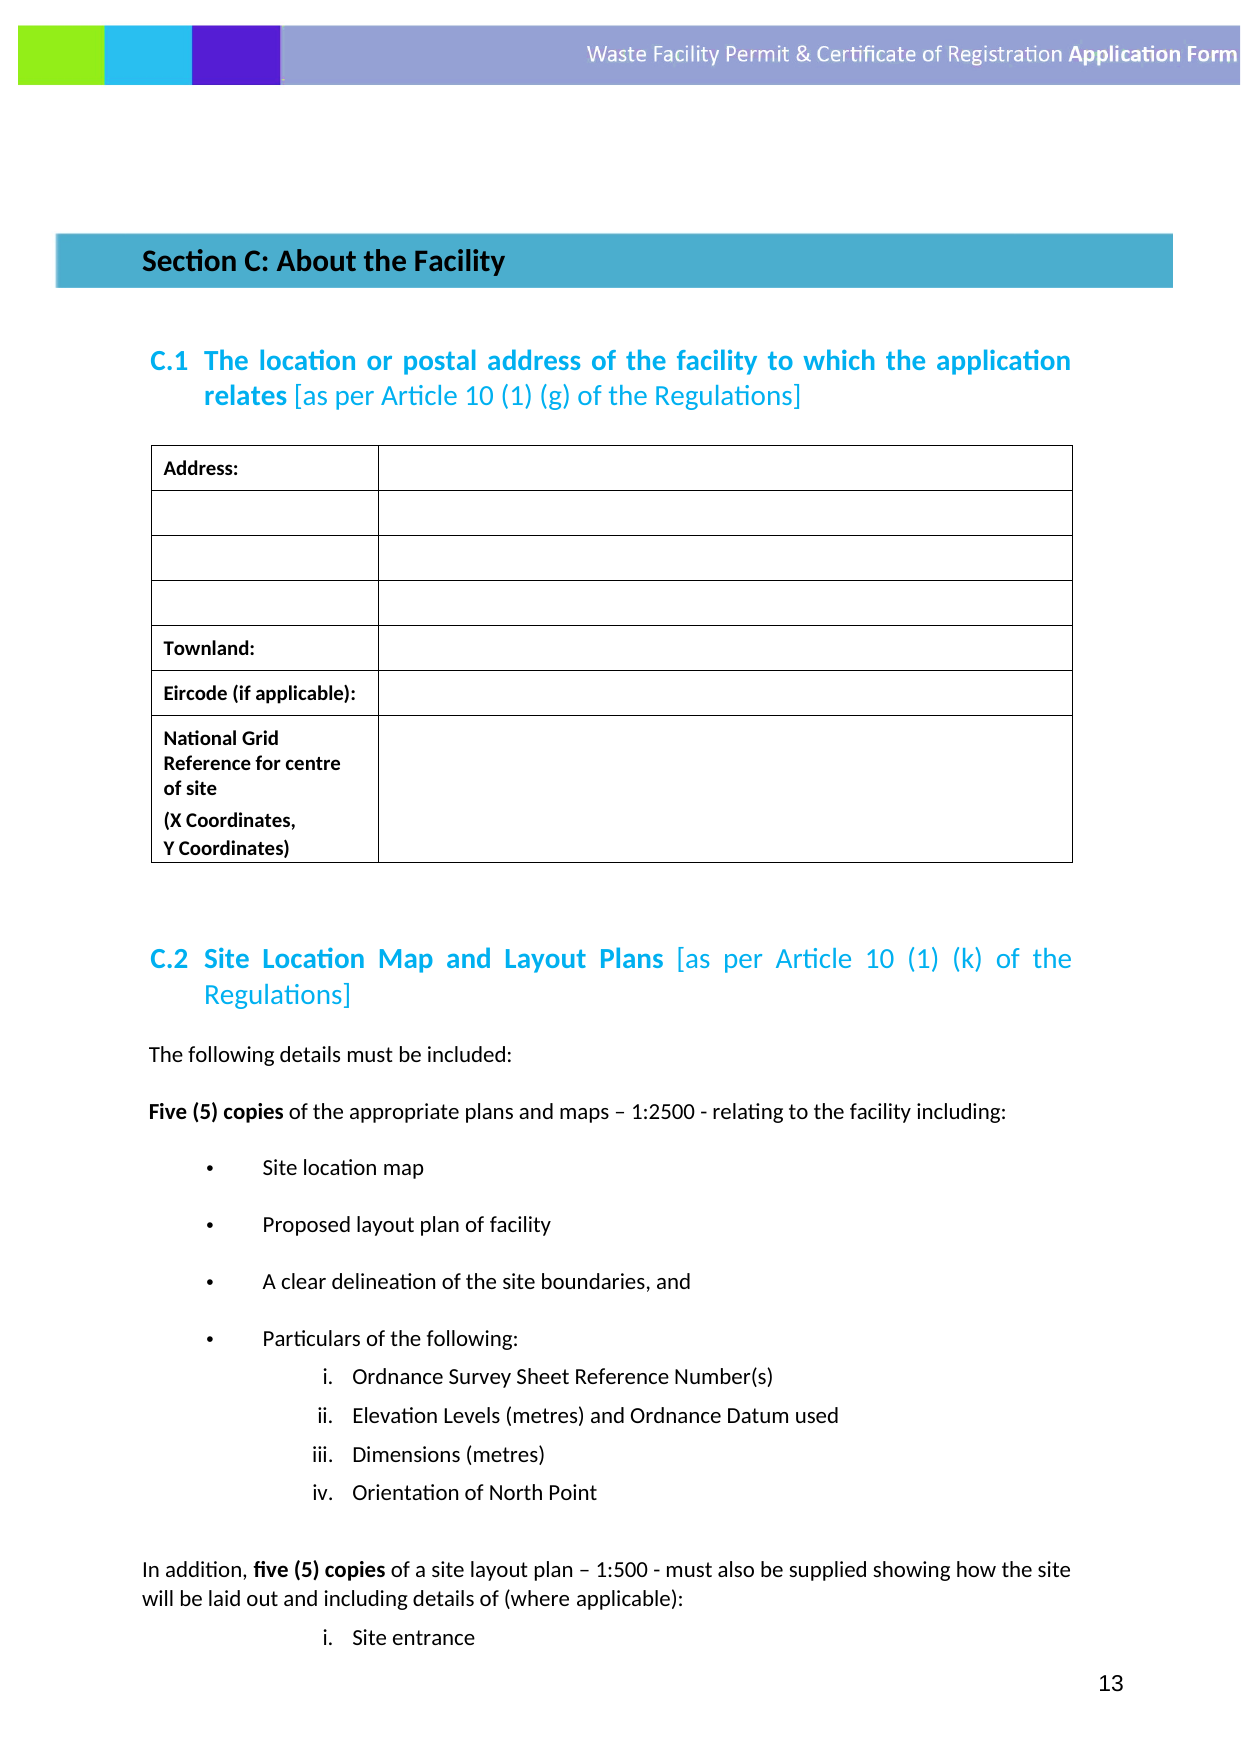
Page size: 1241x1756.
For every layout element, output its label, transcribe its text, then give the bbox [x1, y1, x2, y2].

table_header [379, 446, 1072, 490]
text The following details must be included: [148, 1040, 1123, 1068]
list Dimensions (metres) [333, 1440, 1018, 1468]
subtitle The location or postal address of the facility to which the application relates [as per Article 10 (1) (g) of the Regulations] [150, 342, 1073, 413]
table_cell [152, 536, 378, 580]
table_cell [152, 491, 378, 535]
text In addition, five (5) copies of a site layout plan – 1:500 - must also be supplied showing how the site will be laid out and including details of (where applicable): [142, 1555, 1073, 1612]
table_cell Eircode (if applicable): [152, 671, 378, 714]
subtitle Section C: About the Facility [127, 241, 1123, 279]
table_header Address: [152, 446, 378, 490]
list Site entrance [333, 1623, 1073, 1651]
picture [18, 2, 1241, 102]
list Site location map [206, 1153, 1123, 1181]
list Proposed layout plan of facility [206, 1210, 1123, 1238]
table_cell [379, 626, 1072, 669]
table_cell [379, 716, 1072, 862]
table_cell [152, 581, 378, 625]
table_cell [379, 536, 1072, 580]
list Particulars of the following: [206, 1324, 1123, 1352]
subtitle Site Location Map and Layout Plans [as per Article 10 (1) (k) of the Regulations] [150, 941, 1073, 1012]
table_cell [379, 581, 1072, 625]
table_cell [379, 671, 1072, 714]
picture [50, 231, 1173, 288]
text Five (5) copies of the appropriate plans and maps – 1:2500 - relating to the facility including: [148, 1097, 1073, 1125]
list Elevation Levels (metres) and Ordnance Datum used [333, 1401, 1018, 1429]
table_cell Townland: [152, 626, 378, 669]
list A clear delineation of the site boundaries, and [206, 1267, 1123, 1295]
table_cell National Grid Reference for centre of site (X Coordinates, Y Coordinates) [152, 716, 378, 862]
list Orientation of North Point [333, 1478, 1018, 1506]
list Ordnance Survey Sheet Reference Number(s) [333, 1362, 1073, 1391]
table_cell [379, 491, 1072, 535]
